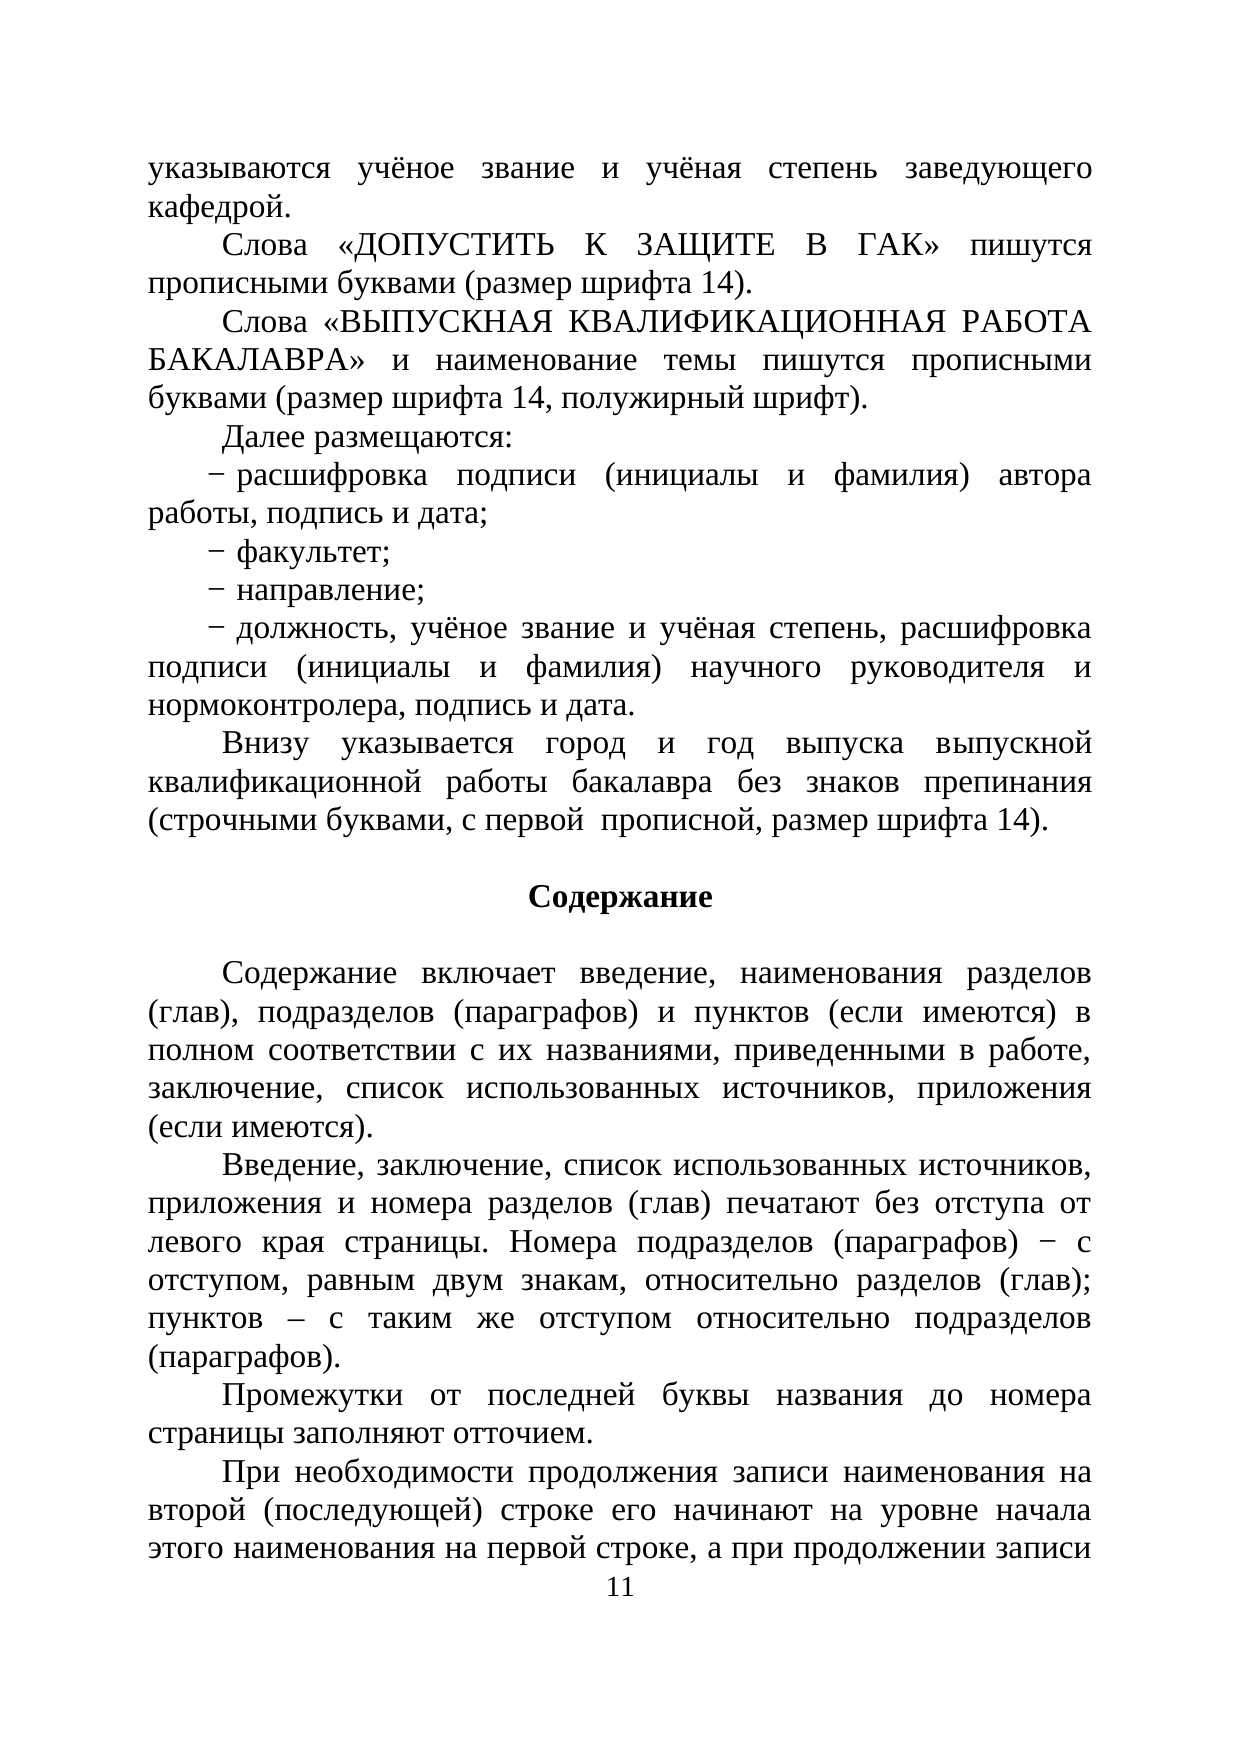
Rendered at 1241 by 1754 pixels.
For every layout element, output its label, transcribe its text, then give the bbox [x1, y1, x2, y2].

text Внизу указывается город и год выпуска выпускной квалификационной работы бакалавра без знаков препинания (строчными буквами, с первой прописной, размер шрифта 14). [148, 723, 1092, 838]
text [148, 1451, 1092, 1566]
text Введение, заключение, список использованных источников, приложения и номера разделов (глав) печатают без отступа от левого края страницы. Номера подразделов (параграфов) − с отступом, равным двум знакам, относительно разделов (глав); пунктов – с таким же отступом относительно подразделов (параграфов). [148, 1144, 1092, 1374]
text Слова «Допустить к защите в ГАК» пишутся прописными буквами (размер шрифта 14). [148, 224, 1092, 301]
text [148, 148, 1092, 224]
list расшифровка подписи (инициалы и фамилия) автора работы, подпись и дата; [148, 454, 1092, 531]
list должность, учёное звание и учёная степень, расшифровка подписи (инициалы и фамилия) научного руководителя и нормоконтролера, подпись и дата. [148, 608, 1092, 723]
list направление; [148, 569, 1092, 608]
list факультет; [148, 531, 1092, 569]
text Слова «Выпускная квалификационная работа бакалавра» и наименование темы пишутся прописными буквами (размер шрифта 14, полужирный шрифт). [148, 301, 1092, 416]
text Содержание [148, 876, 1092, 914]
text Далее размещаются: [148, 416, 1092, 454]
text Промежутки от последней буквы названия до номера страницы заполняют отточием. [148, 1374, 1092, 1451]
text Содержание включает введение, наименования разделов (глав), подразделов (параграфов) и пунктов (если имеются) в полном соответствии с их названиями, приведенными в работе, заключение, список использованных источников, приложения (если имеются). [148, 953, 1092, 1144]
